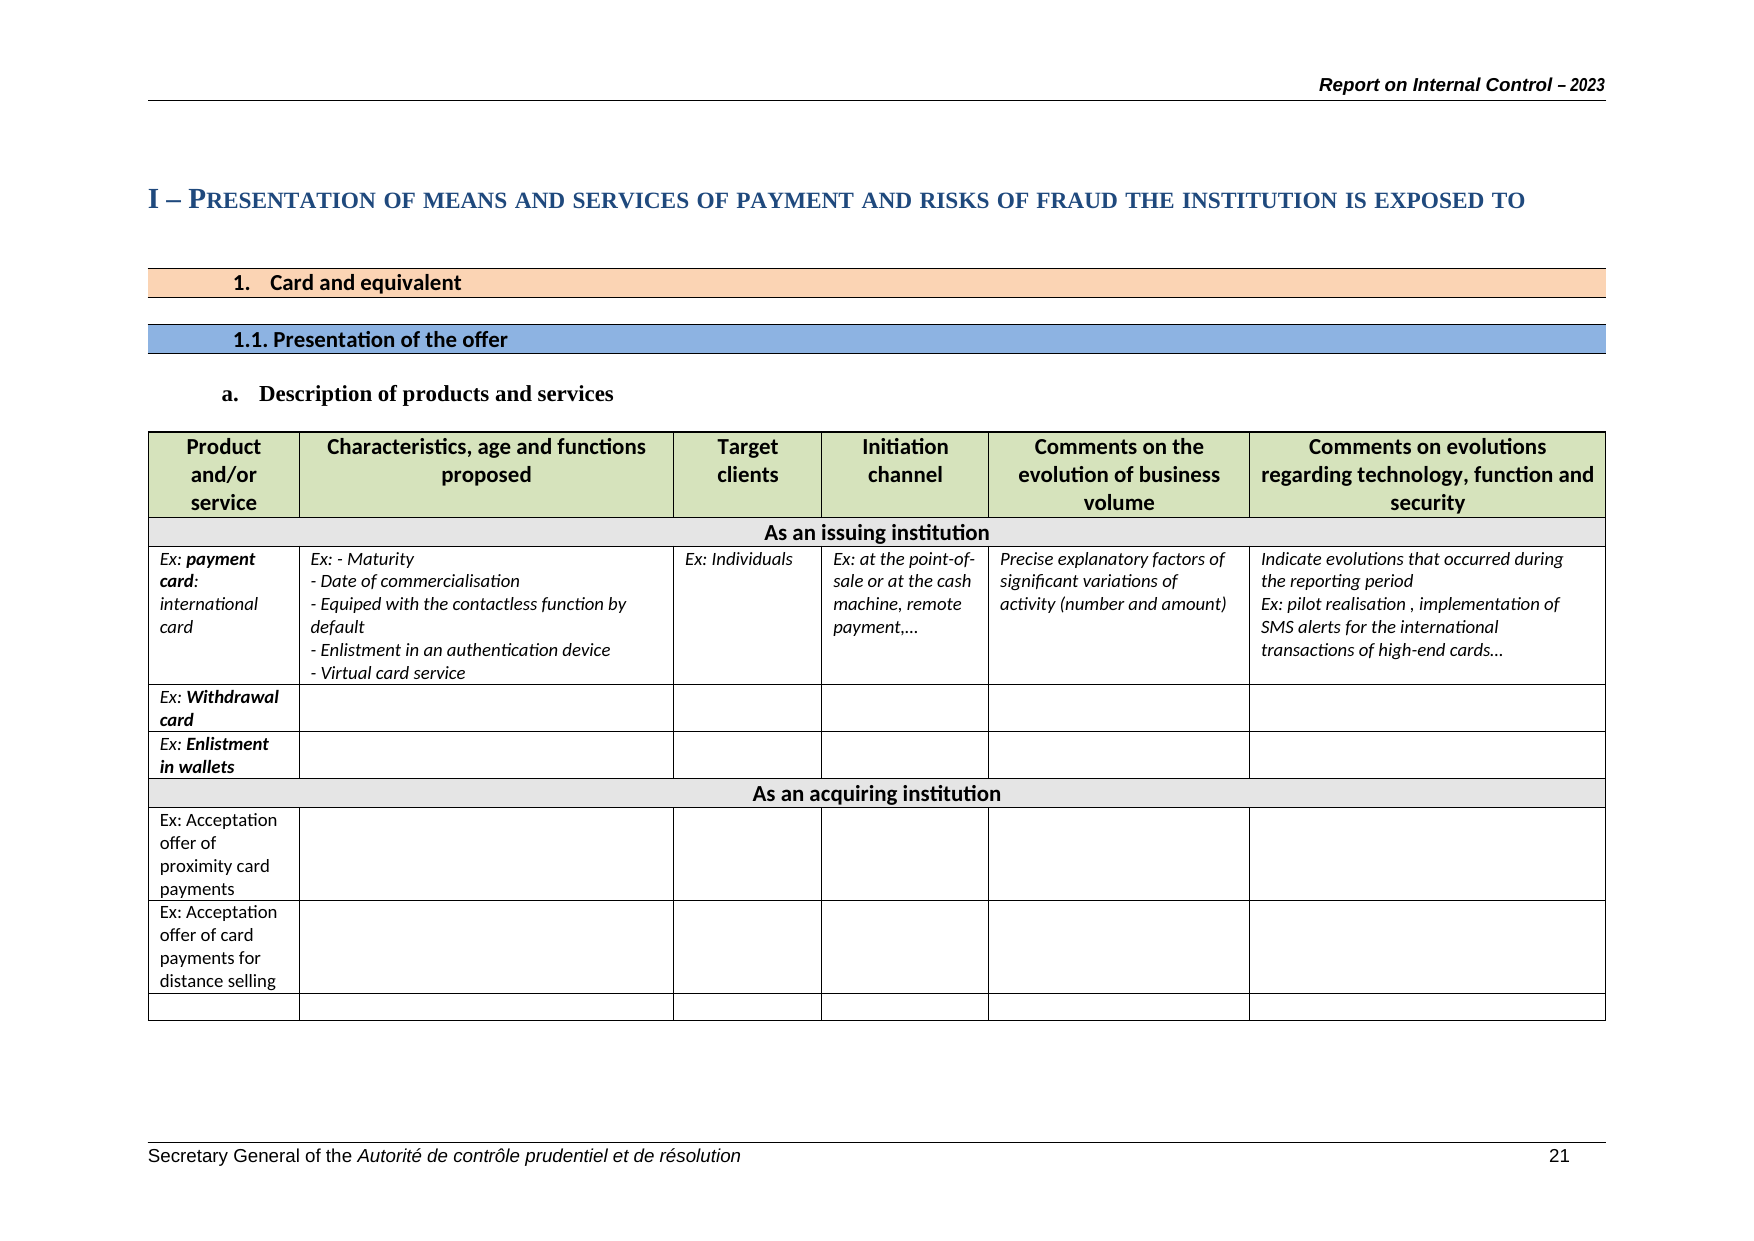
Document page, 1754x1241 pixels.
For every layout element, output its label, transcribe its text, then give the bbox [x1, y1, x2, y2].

table_cell Precise explanatory factors of significant variations of activity (number and amount) [989, 547, 1249, 684]
table_cell [989, 901, 1249, 992]
table_cell As an acquiring institution [149, 779, 1605, 807]
table_cell Indicate evolutions that occurred during the reporting period Ex: pilot realisation , implementation of SMS alerts for the international transactions of high-end cards… [1250, 547, 1605, 684]
table_header Comments on evolutions regarding technology, function and security [1250, 433, 1605, 517]
table_cell Ex: payment card: international card [149, 547, 299, 684]
table_cell [822, 732, 988, 778]
table_cell [300, 901, 673, 992]
text I – Presentation of means and services of payment and risks of fraud the institution is exposed to [148, 181, 1606, 215]
table_cell [1250, 808, 1605, 900]
table_cell [149, 994, 299, 1020]
table_cell Ex: Acceptation offer of card payments for distance selling [149, 901, 299, 992]
table_header 1.1. Presentation of the offer [148, 325, 1606, 353]
table_cell As an issuing institution [149, 518, 1605, 546]
table_cell [674, 901, 821, 992]
table_cell [822, 685, 988, 731]
table_header Product and/or service [149, 433, 299, 517]
table_cell [989, 808, 1249, 900]
table_cell [300, 685, 673, 731]
list Description of products and services [221, 380, 1606, 407]
table_cell [989, 994, 1249, 1020]
table_cell Ex: - Maturity - Date of commercialisation - Equiped with the contactless function by default - Enlistment in an authentication device - Virtual card service [300, 547, 673, 684]
table_cell [674, 685, 821, 731]
table_cell [300, 732, 673, 778]
table_cell [989, 685, 1249, 731]
table_cell [822, 901, 988, 992]
table_cell [1250, 994, 1605, 1020]
table_cell [674, 732, 821, 778]
table_cell [1250, 901, 1605, 992]
table_cell [989, 732, 1249, 778]
table_header Card and equivalent [148, 269, 1606, 297]
table_cell Ex: at the point-of-sale or at the cash machine, remote payment,… [822, 547, 988, 684]
table_cell Ex: Withdrawal card [149, 685, 299, 731]
table_cell [1250, 685, 1605, 731]
table_cell [674, 994, 821, 1020]
table_header Target clients [674, 433, 821, 517]
table_cell [822, 994, 988, 1020]
table_cell Ex: Individuals [674, 547, 821, 684]
table_header Characteristics, age and functions proposed [300, 433, 673, 517]
table_cell [300, 808, 673, 900]
table_cell [300, 994, 673, 1020]
table_cell Ex: Enlistment in wallets [149, 732, 299, 778]
table_cell [674, 808, 821, 900]
table_cell [822, 808, 988, 900]
table_header Comments on the evolution of business volume [989, 433, 1249, 517]
table_cell Ex: Acceptation offer of proximity card payments [149, 808, 299, 900]
table_cell [1250, 732, 1605, 778]
table_header Initiation channel [822, 433, 988, 517]
